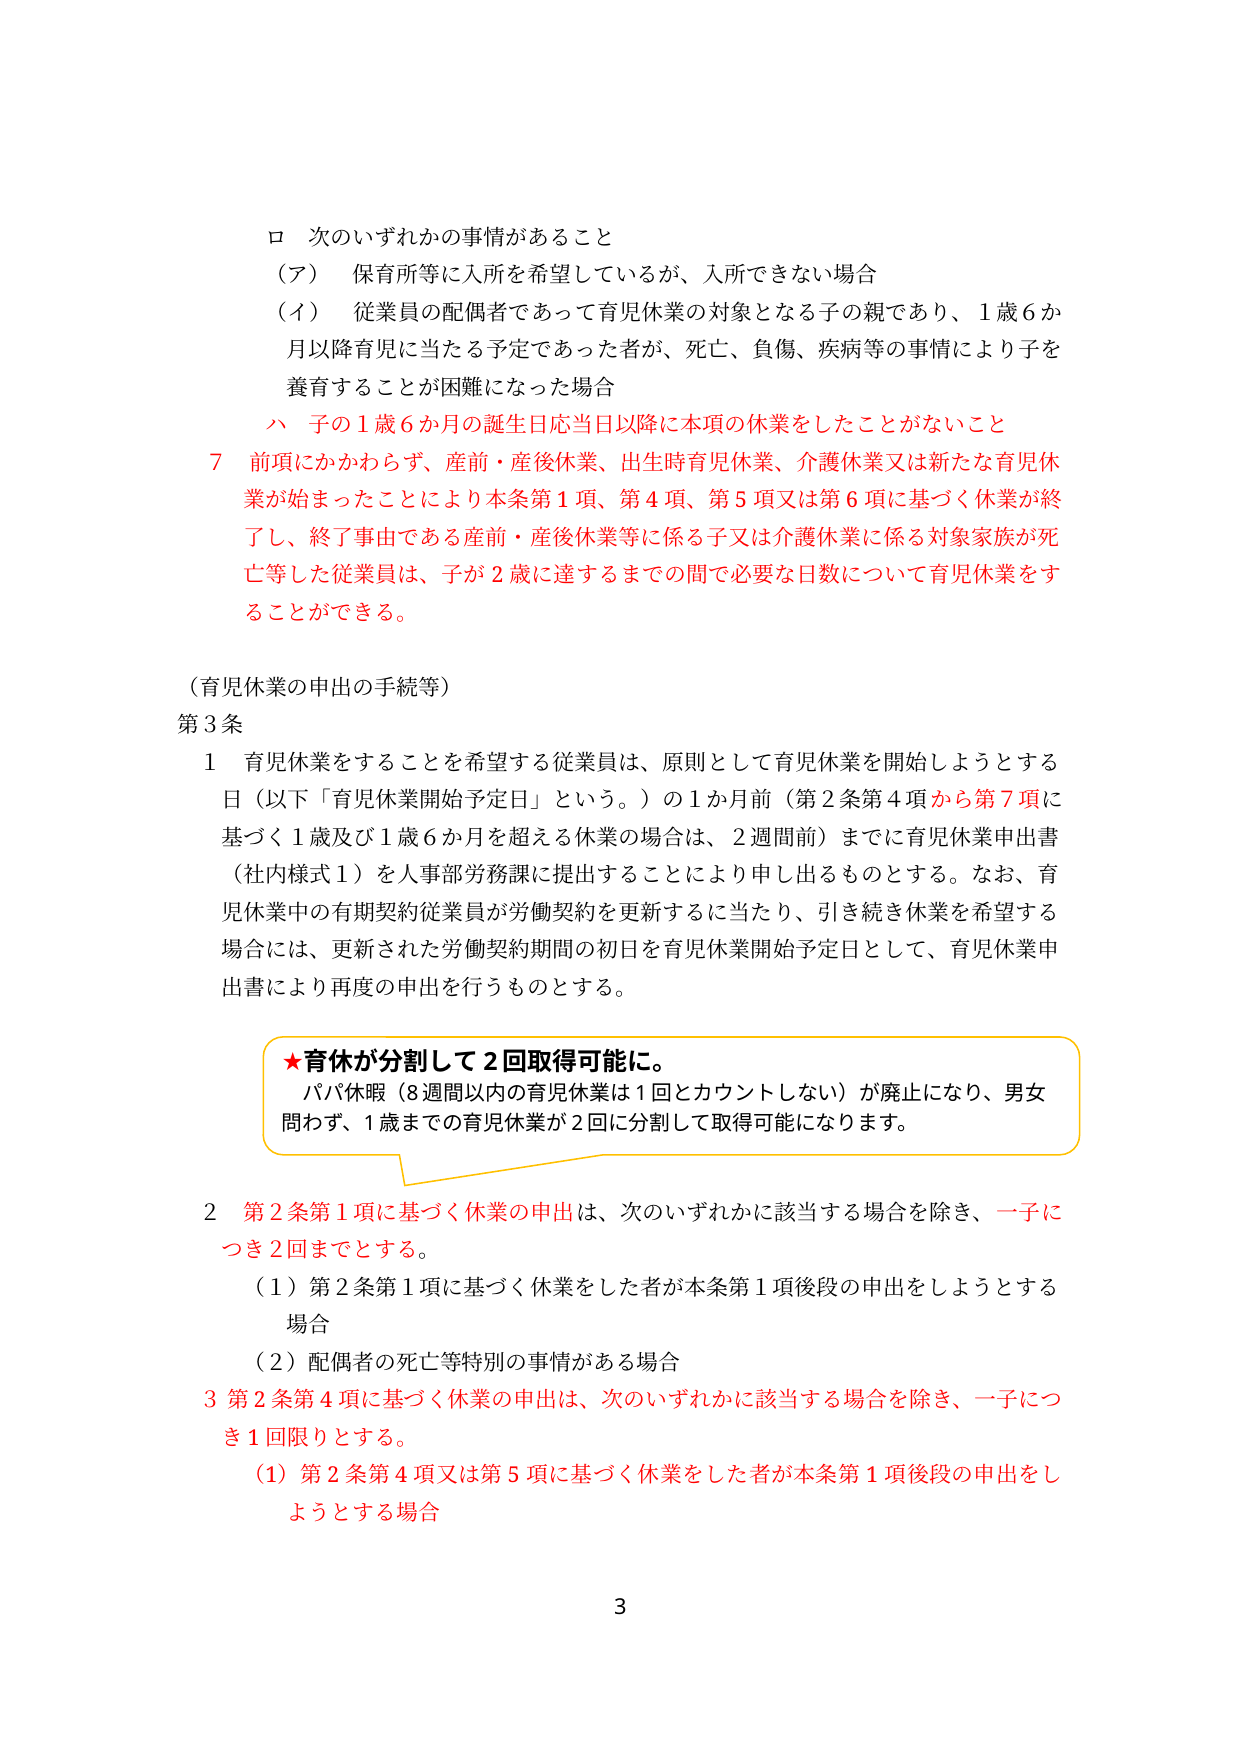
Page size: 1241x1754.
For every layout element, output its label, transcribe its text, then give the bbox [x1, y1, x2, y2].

text ロ 次のいずれかの事情があること [177, 217, 1063, 254]
text ２ 第２条第１項に基づく休業の申出は、次のいずれかに該当する場合を除き、一子につき２回までとする。 [199, 1192, 1063, 1267]
text （イ） 従業員の配偶者であって育児休業の対象となる子の親であり、１歳６か月以降育児に当たる予定であった者が、死亡、負傷、疾病等の事情により子を養育することが困難になった場合 [265, 292, 1063, 404]
text ３ 第2 条第4 項に基づく休業の申出は、次のいずれかに該当する場合を除き、一子につき1 回限りとする。 [177, 1379, 1063, 1454]
text １ 育児休業をすることを希望する従業員は、原則として育児休業を開始しようとする日（以下「育児休業開始予定日」という。）の１か月前（第２条第４項から第７項に基づく１歳及び１歳６か月を超える休業の場合は、２週間前）までに育児休業申出書（社内様式１）を人事部労務課に提出することにより申し出るものとする。なお、育児休業中の有期契約従業員が労働契約を更新するに当たり、引き続き休業を希望する場合には、更新された労働契約期間の初日を育児休業開始予定日として、育児休業申出書により再度の申出を行うものとする。 [199, 742, 1063, 1004]
text （２）配偶者の死亡等特別の事情がある場合 [177, 1342, 1063, 1379]
text （ア） 保育所等に入所を希望しているが、入所できない場合 [177, 254, 1063, 292]
text （1）第2 条第4 項又は第5 項に基づく休業をした者が本条第1 項後段の申出をしようとする場合 [243, 1454, 1063, 1529]
text 第３条 [177, 704, 1063, 742]
text （１）第２条第１項に基づく休業をした者が本条第１項後段の申出をしようとする場合 [243, 1267, 1063, 1342]
text ハ 子の１歳６か月の誕生日応当日以降に本項の休業をしたことがないこと [265, 404, 1063, 442]
text ７ 前項にかかわらず、産前・産後休業、出生時育児休業、介護休業又は新たな育児休業が始まったことにより本条第1 項、第4 項、第5 項又は第6 項に基づく休業が終了し、終了事由である産前・産後休業等に係る子又は介護休業に係る対象家族が死亡等した従業員は、子が2 歳に達するまでの間で必要な日数について育児休業をすることができる。 [177, 442, 1063, 629]
text （育児休業の申出の手続等） [177, 667, 1063, 704]
